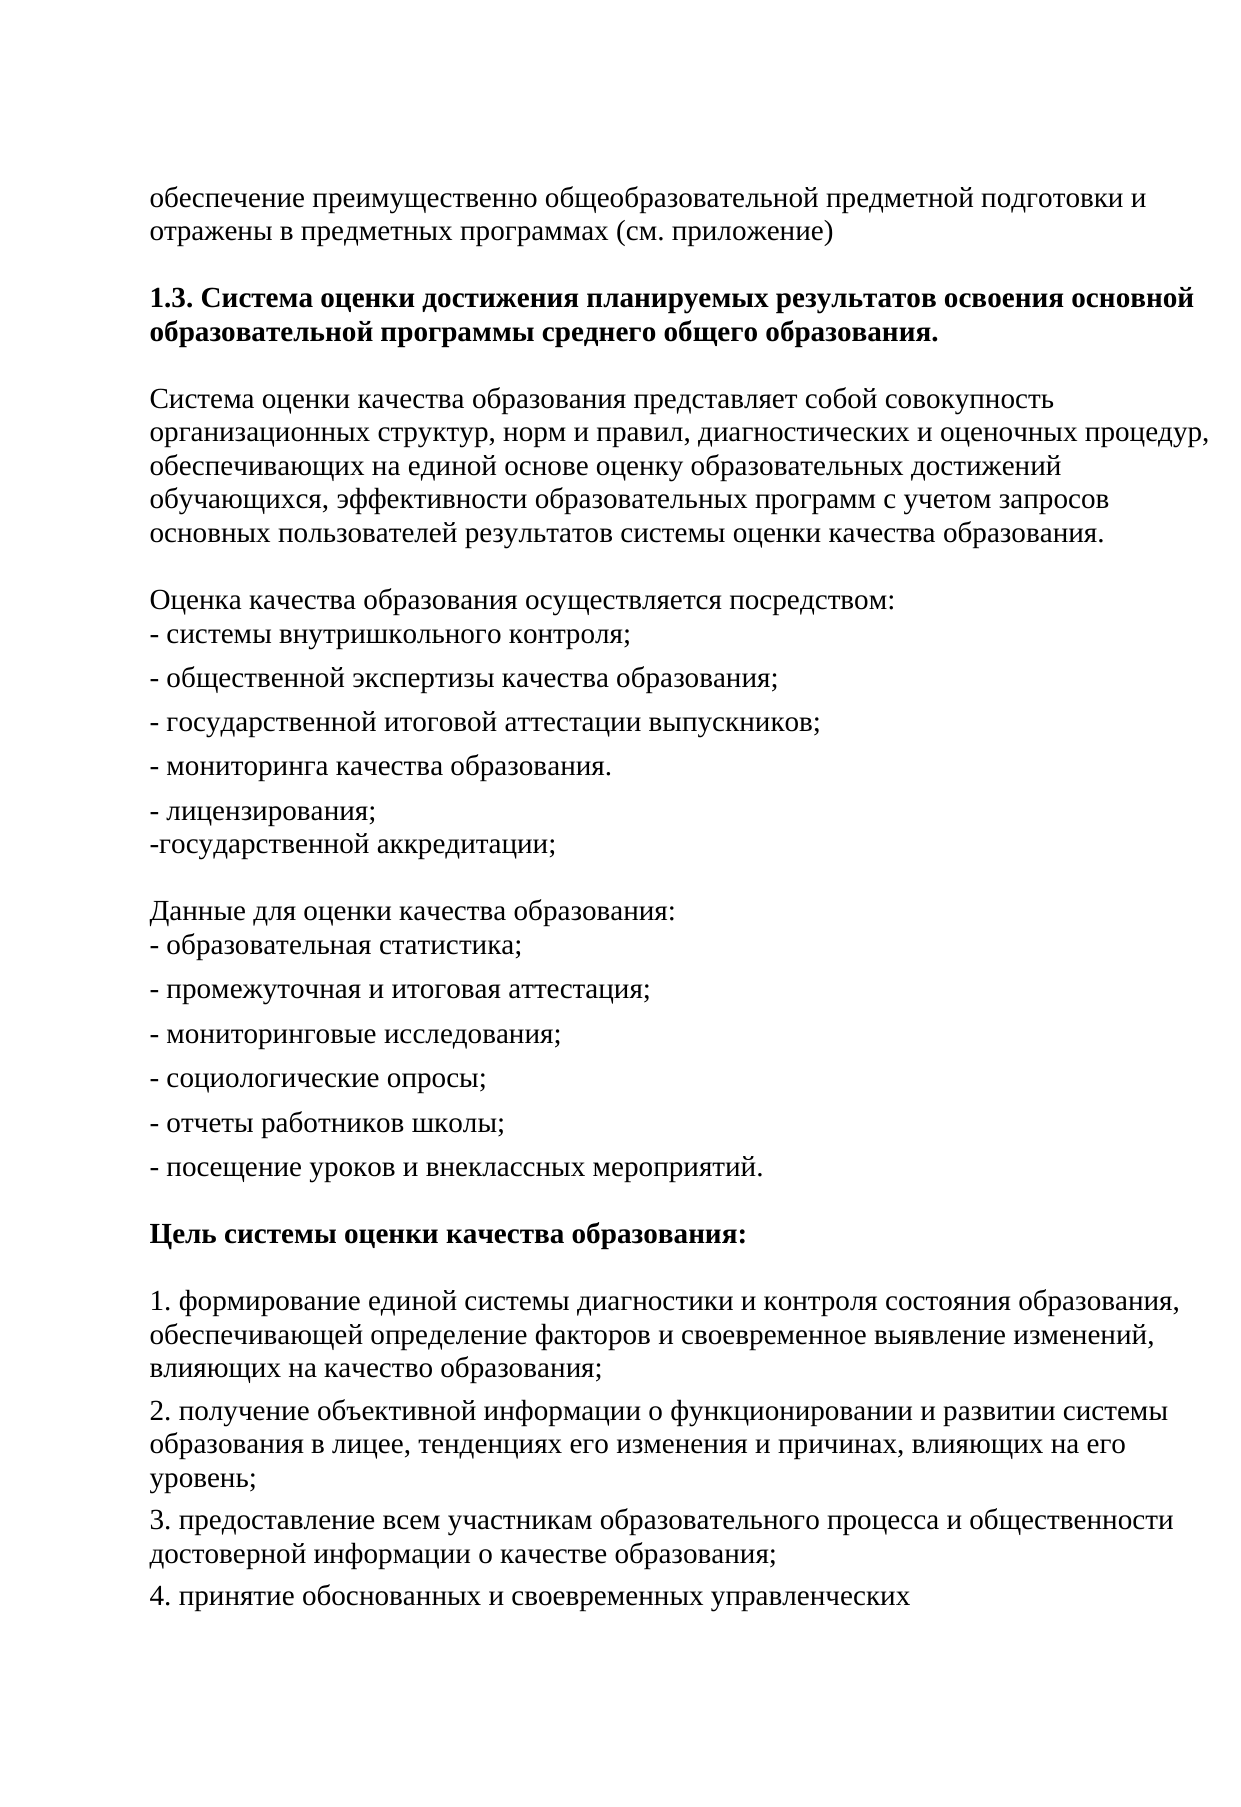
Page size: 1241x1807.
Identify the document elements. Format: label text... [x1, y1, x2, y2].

text - общественной экспертизы качества образования; [149, 660, 1221, 693]
text - государственной итоговой аттестации выпускников; [149, 704, 1221, 738]
text - образовательная статистика; [149, 927, 1221, 961]
text - посещение уроков и внеклассных мероприятий. [149, 1149, 1221, 1183]
text 4. принятие обоснованных и своевременных управленческих [149, 1578, 1221, 1612]
text - системы внутришкольного контроля; [149, 616, 1221, 649]
text 2. получение объективной информации о функционировании и развитии системы образования в лицее, тенденциях его изменения и причинах, влияющих на его уровень; [149, 1393, 1221, 1493]
text - промежуточная и итоговая аттестация; [149, 971, 1221, 1005]
text - лицензирования; [149, 793, 1221, 826]
text - мониторинга качества образования. [149, 748, 1221, 782]
text обеспечение преимущественно общеобразовательной предметной подготовки и отражены в предметных программах (см. приложение) [149, 180, 1221, 247]
text Цель системы оценки качества образования: [149, 1216, 1221, 1250]
text 1.3. Система оценки достижения планируемых результатов освоения основной образовательной программы среднего общего образования. [149, 280, 1221, 347]
text - мониторинговые исследования; [149, 1016, 1221, 1049]
text 1. формирование единой системы диагностики и контроля состояния образования, обеспечивающей определение факторов и своевременное выявление изменений, влияющих на качество образования; [149, 1283, 1221, 1384]
text Оценка качества образования осуществляется посредством: [149, 582, 1221, 616]
text - социологические опросы; [149, 1060, 1221, 1094]
text - отчеты работников школы; [149, 1105, 1221, 1138]
text Система оценки качества образования представляет собой совокупность организационных структур, норм и правил, диагностических и оценочных процедур, обеспечивающих на единой основе оценку образовательных достижений обучающихся, эффективности образовательных программ с учетом запросов основных пользователей результатов системы оценки качества образования. [149, 381, 1221, 549]
text 3. предоставление всем участникам образовательного процесса и общественности достоверной информации о качестве образования; [149, 1502, 1221, 1569]
text Данные для оценки качества образования: [149, 893, 1221, 927]
text -государственной аккредитации; [149, 826, 1221, 860]
